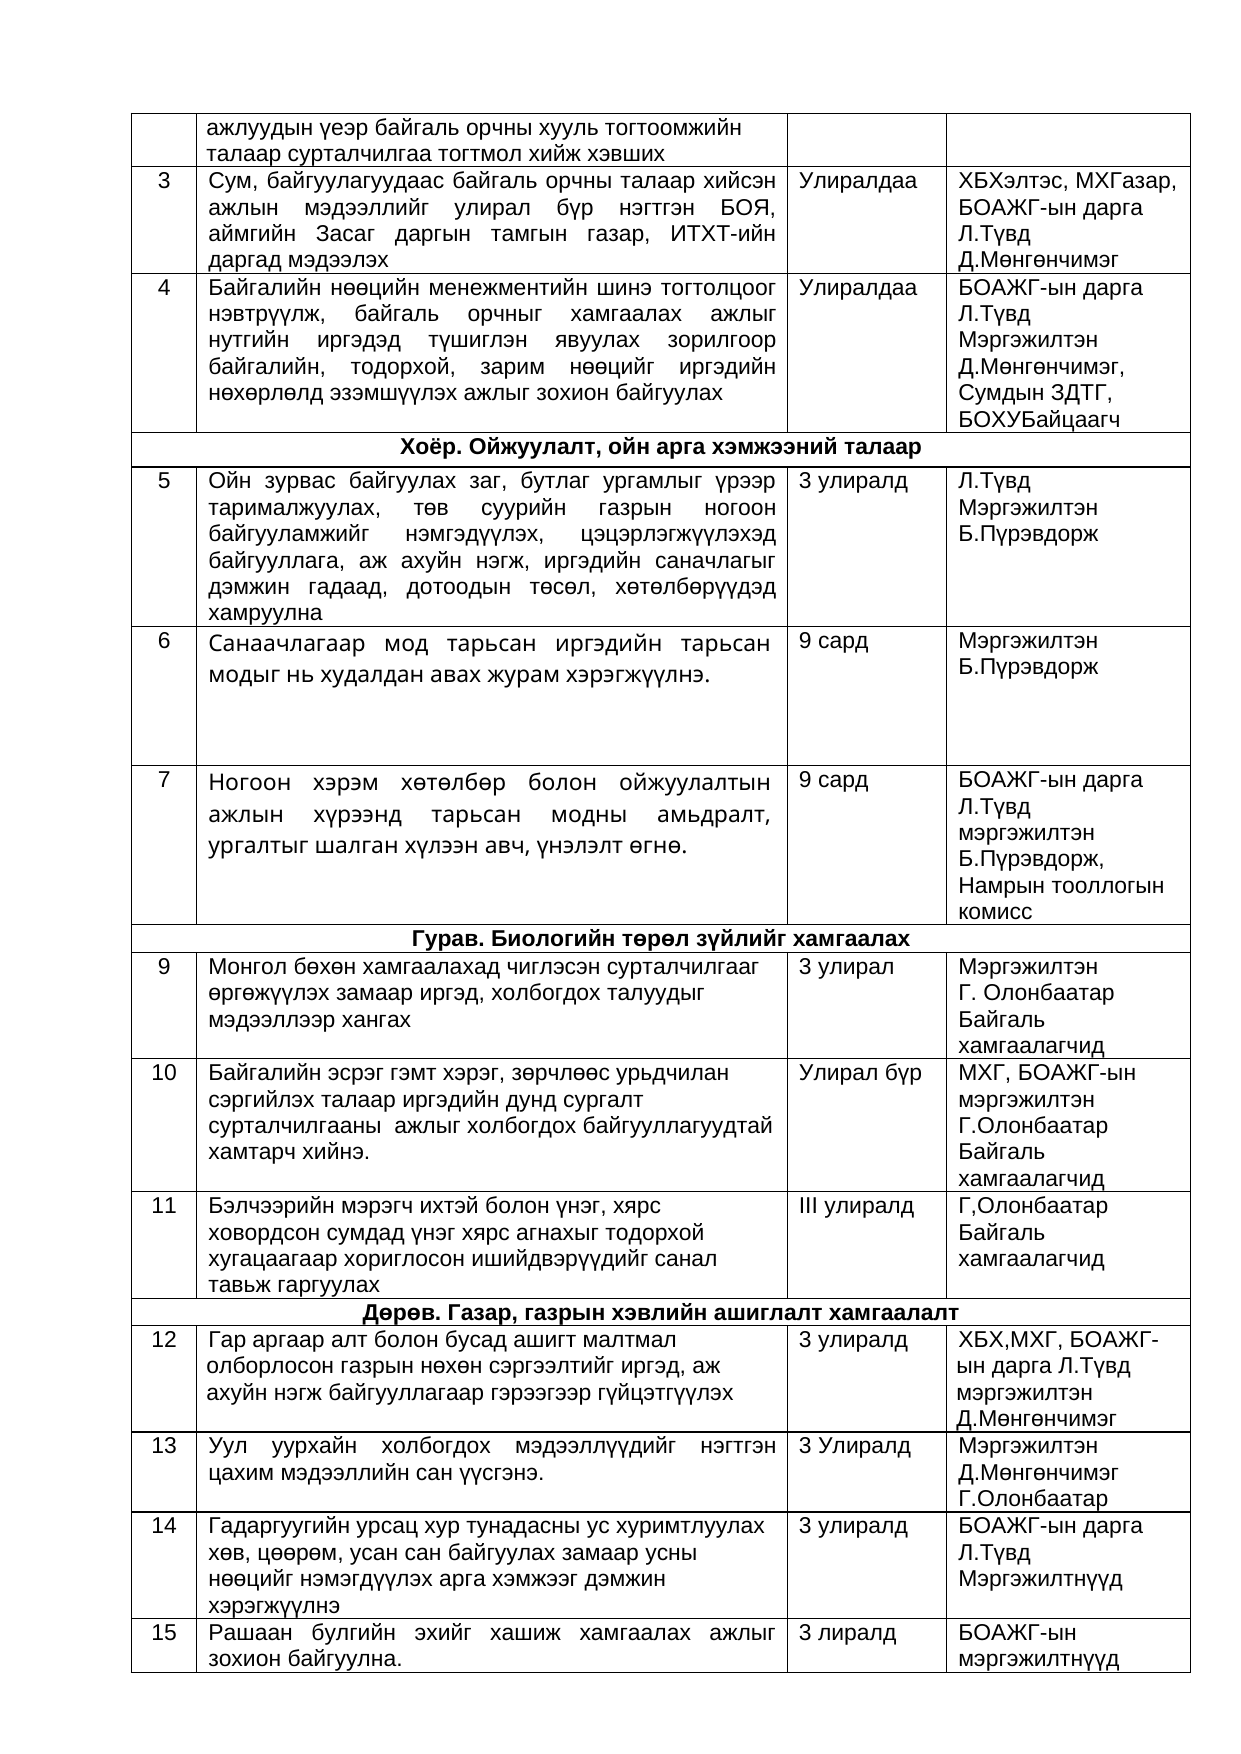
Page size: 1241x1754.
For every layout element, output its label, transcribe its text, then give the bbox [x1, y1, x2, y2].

table_cell 9 [132, 953, 196, 1058]
table_cell Байгалийн нөөцийн менежментийн шинэ тогтолцоог нэвтрүүлж, байгаль орчныг хамгаалах ажлыг нутгийн иргэдэд түшиглэн явуулах зорилгоор байгалийн, тодорхой, зарим нөөцийг иргэдийн нөхөрлөлд эзэмшүүлэх ажлыг зохион байгуулах [197, 274, 787, 432]
table_cell 14 [132, 1513, 196, 1618]
table_cell Улиралдаа [788, 274, 946, 432]
table_cell Дөрөв. Газар, газрын хэвлийн ашиглалт хамгаалалт [132, 1299, 1190, 1325]
table_cell 3 Улиралд [788, 1433, 946, 1511]
table_cell Хоёр. Ойжуулалт, ойн арга хэмжээний талаар [132, 433, 1190, 466]
table_cell 3 улиралд [788, 468, 946, 626]
table_cell Рашаан булгийн эхийг хашиж хамгаалах ажлыг зохион байгуулна. [197, 1619, 787, 1672]
table_cell 4 [132, 274, 196, 432]
table_cell 3 улирал [788, 953, 946, 1058]
table_cell [947, 114, 1190, 166]
table_cell 3 улиралд [788, 1326, 946, 1431]
table_cell Улирал бүр [788, 1059, 946, 1191]
table_cell 7 [132, 766, 196, 924]
table_cell Гурав. Биологийн төрөл зүйлийг хамгаалах [132, 925, 1190, 952]
table_cell 6 [132, 627, 196, 765]
table_cell Байгалийн эсрэг гэмт хэрэг, зөрчлөөс урьдчилан сэргийлэх талаар иргэдийн дунд сургалт сурталчилгааны ажлыг холбогдох байгууллагуудтай хамтарч хийнэ. [197, 1059, 787, 1191]
table_cell ХБХэлтэс, МХГазар, БОАЖГ-ын дарга Л.Түвд Д.Мөнгөнчимэг [947, 167, 1190, 273]
table_cell ХБХ,МХГ, БОАЖГ-ын дарга Л.Түвд мэргэжилтэн Д.Мөнгөнчимэг [947, 1326, 1190, 1431]
table_cell 10 [132, 1059, 196, 1191]
table_cell Мэргэжилтэн Г. Олонбаатар Байгаль хамгаалагчид [947, 953, 1190, 1058]
table_cell БОАЖГ-ын дарга Л.Түвд мэргэжилтэн Б.Пүрэвдорж, Намрын тооллогын комисс [947, 766, 1190, 924]
table_cell Бэлчээрийн мэрэгч ихтэй болон үнэг, хярс ховордсон сумдад үнэг хярс агнахыг тодорхой хугацаагаар хориглосон ишийдвэрүүдийг санал тавьж гаргуулах [197, 1192, 787, 1297]
table_cell III улиралд [788, 1192, 946, 1297]
table_cell Ногоон хэрэм хөтөлбөр болон ойжуулалтын ажлын хүрээнд тарьсан модны амьдралт, ургалтыг шалган хүлээн авч, үнэлэлт өгнө. [197, 766, 787, 924]
table_cell Уул уурхайн холбогдох мэдээллүүдийг нэгтгэн цахим мэдээллийн сан үүсгэнэ. [197, 1433, 787, 1511]
table_cell 11 [132, 1192, 196, 1297]
table_cell 3 улиралд [788, 1513, 946, 1618]
table_cell Мэргэжилтэн Д.Мөнгөнчимэг Г.Олонбаатар [947, 1433, 1190, 1511]
table_cell 13 [132, 1433, 196, 1511]
table_cell БОАЖГ-ын дарга Л.Түвд Мэргэжилтэн Д.Мөнгөнчимэг, Сумдын ЗДТГ, БОХУБайцаагч [947, 274, 1190, 432]
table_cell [197, 114, 787, 166]
table_cell 12 [132, 1326, 196, 1431]
table_cell [788, 114, 946, 166]
table_cell 9 сард [788, 627, 946, 765]
table_cell 15 [132, 1619, 196, 1672]
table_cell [947, 1513, 1190, 1618]
table_cell Гар аргаар алт болон бусад ашигт малтмал олборлосон газрын нөхөн сэргээлтийг иргэд, аж ахуйн нэгж байгууллагаар гэрээгээр гүйцэтгүүлэх [197, 1326, 787, 1431]
table_cell [132, 114, 196, 166]
table_cell МХГ, БОАЖГ-ын мэргэжилтэн Г.Олонбаатар Байгаль хамгаалагчид [947, 1059, 1190, 1191]
table_cell Улиралдаа [788, 167, 946, 273]
table_cell 9 сард [788, 766, 946, 924]
table_cell Ойн зурвас байгуулах заг, бутлаг ургамлыг үрээр тарималжуулах, төв суурийн газрын ногоон байгууламжийг нэмгэдүүлэх, цэцэрлэгжүүлэхэд байгууллага, аж ахуйн нэгж, иргэдийн саначлагыг дэмжин гадаад, дотоодын төсөл, хөтөлбөрүүдэд хамруулна [197, 468, 787, 626]
table_cell Г,Олонбаатар Байгаль хамгаалагчид [947, 1192, 1190, 1297]
table_cell 5 [132, 468, 196, 626]
table_cell Л.Түвд Мэргэжилтэн Б.Пүрэвдорж [947, 468, 1190, 626]
table_cell Монгол бөхөн хамгаалахад чиглэсэн сурталчилгааг өргөжүүлэх замаар иргэд, холбогдох талуудыг мэдээллээр хангах [197, 953, 787, 1058]
table_cell БОАЖГ-ын мэргэжилтнүүд [947, 1619, 1190, 1672]
table_cell Санаачлагаар мод тарьсан иргэдийн тарьсан модыг нь худалдан авах журам хэрэгжүүлнэ. [197, 627, 787, 765]
table_cell 3 [132, 167, 196, 273]
table_cell 3 лиралд [788, 1619, 946, 1672]
table_cell Гадаргуугийн урсац хур тунадасны ус хуримтлуулах хөв, цөөрөм, усан сан байгуулах замаар усны нөөцийг нэмэгдүүлэх арга хэмжээг дэмжин хэрэгжүүлнэ [197, 1513, 787, 1618]
table_cell Мэргэжилтэн Б.Пүрэвдорж [947, 627, 1190, 765]
table_cell Сум, байгуулагуудаас байгаль орчны талаар хийсэн ажлын мэдээллийг улирал бүр нэгтгэн БОЯ, аймгийн Засаг даргын тамгын газар, ИТХТ-ийн даргад мэдээлэх [197, 167, 787, 273]
